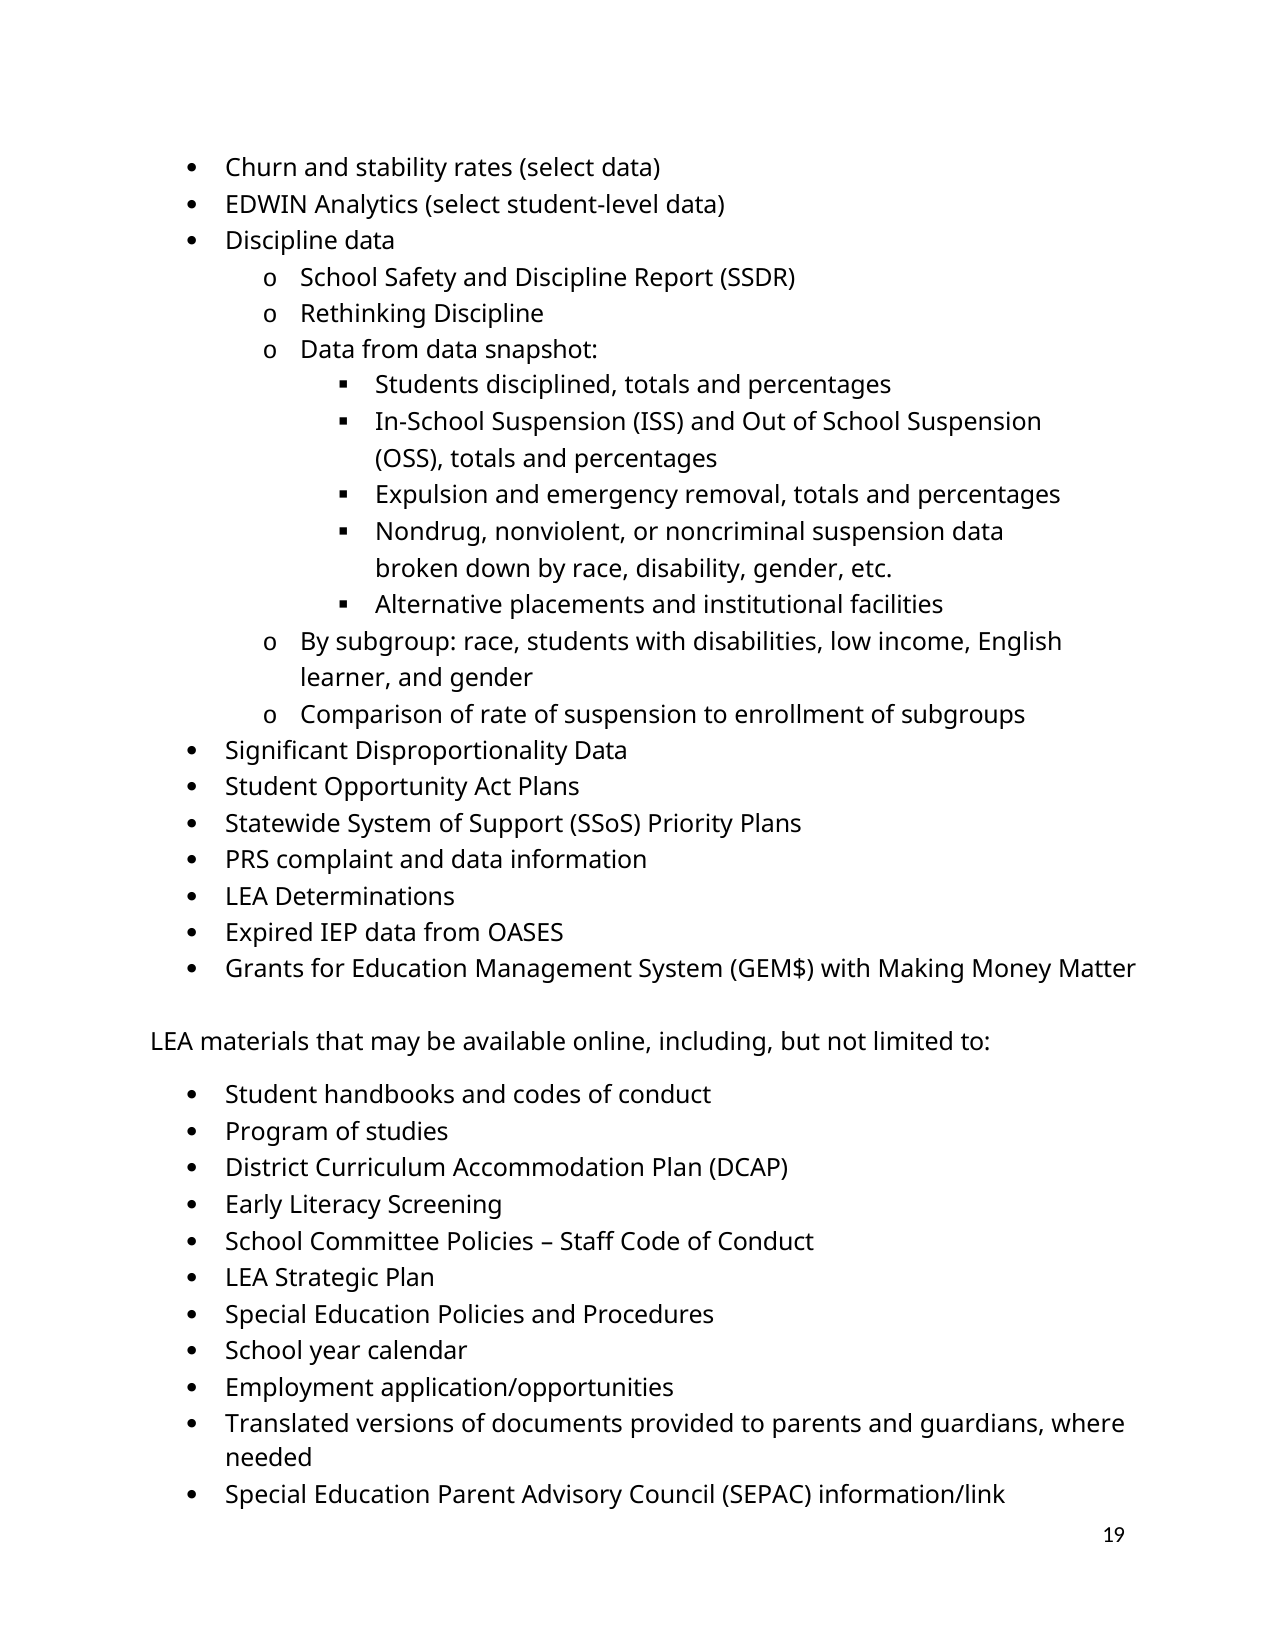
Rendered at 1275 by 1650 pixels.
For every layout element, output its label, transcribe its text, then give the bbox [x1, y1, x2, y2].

list Grants for Education Management System (GEM$) with Making Money Matter [187, 951, 1150, 985]
list Students disciplined, totals and percentages [337, 367, 1150, 401]
list Expulsion and emergency removal, totals and percentages [337, 477, 1150, 511]
list School Safety and Discipline Report (SSDR) [262, 259, 1150, 294]
list Significant Disproportionality Data [187, 732, 1150, 766]
list Data from data snapshot: [262, 331, 1150, 366]
list Statewide System of Support (SSoS) Priority Plans [187, 805, 1150, 839]
list Special Education Parent Advisory Council (SEPAC) information/link [187, 1476, 1150, 1510]
list School Committee Policies – Staff Code of Conduct [187, 1223, 1150, 1257]
list EDWIN Analytics (select student-level data) [187, 187, 1150, 221]
list Comparison of rate of suspension to enrollment of subgroups [262, 696, 1150, 731]
list School year calendar [187, 1333, 1150, 1367]
list Expired IEP data from OASES [187, 915, 1150, 949]
list In-School Suspension (ISS) and Out of School Suspension (OSS), totals and percentages [337, 403, 1113, 474]
list PRS complaint and data information [187, 842, 1150, 876]
list Special Education Policies and Procedures [187, 1296, 1150, 1330]
list Nondrug, nonviolent, or noncriminal suspension data broken down by race, disability, gender, etc. [337, 513, 1078, 584]
list Program of studies [187, 1114, 1150, 1148]
list Student Opportunity Act Plans [187, 769, 1150, 803]
list Employment application/opportunities [187, 1369, 1150, 1403]
list Translated versions of documents provided to parents and guardians, where needed [187, 1406, 1150, 1474]
list Alternative placements and institutional facilities [337, 587, 1150, 621]
list LEA Strategic Plan [187, 1260, 1150, 1294]
list LEA Determinations [187, 878, 1150, 912]
list Early Literacy Screening [187, 1187, 1150, 1221]
list By subgroup: race, students with disabilities, low income, English learner, and gender [262, 624, 1078, 694]
list Student handbooks and codes of conduct [187, 1077, 1150, 1111]
list Discipline data [187, 223, 1150, 257]
text LEA materials that may be available online, including, but not limited to: [150, 1024, 1150, 1058]
list Churn and stability rates (select data) [187, 150, 1150, 184]
list Rethinking Discipline [262, 295, 1150, 329]
list District Curriculum Accommodation Plan (DCAP) [187, 1150, 1150, 1184]
